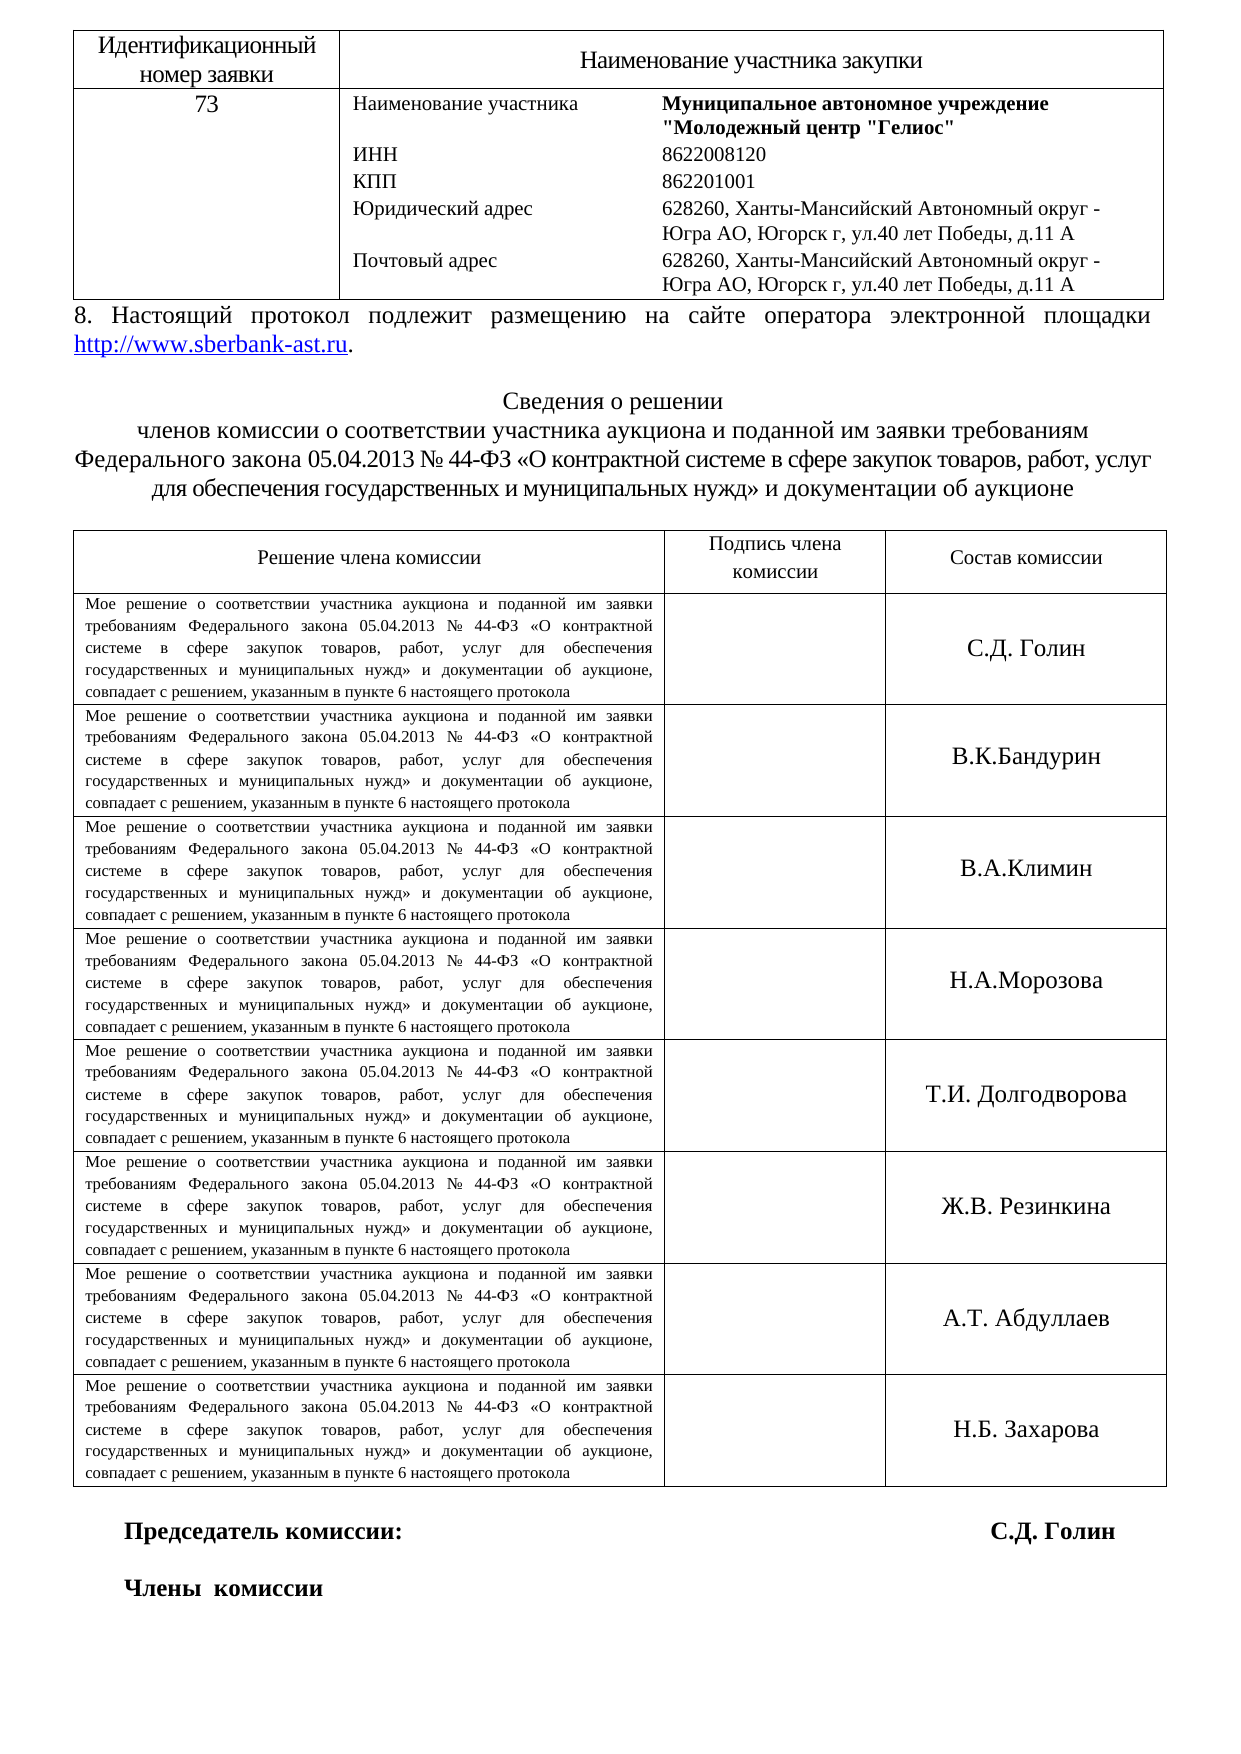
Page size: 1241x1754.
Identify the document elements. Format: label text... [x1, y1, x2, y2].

table_header Состав комиссии [886, 531, 1166, 593]
table_header Решение члена комиссии [74, 531, 664, 593]
table_header Подпись члена комиссии [665, 531, 885, 593]
table_cell Ж.В. Резинкина [886, 1152, 1166, 1263]
table_cell Н.А.Морозова [886, 929, 1166, 1039]
table_cell [665, 1375, 885, 1486]
table_cell Мое решение о соответствии участника аукциона и поданной им заявки требованиям Федерального закона 05.04.2013 № 44-ФЗ «О контрактной системе в сфере закупок товаров, работ, услуг для обеспечения государственных и муниципальных нужд» и документации об аукционе, совпадает с решением, указанным в пункте 6 настоящего протокола [74, 1375, 664, 1486]
table_cell [665, 1152, 885, 1263]
table_cell [340, 89, 1163, 299]
text Члены комиссии [74, 1573, 1152, 1602]
table_cell Мое решение о соответствии участника аукциона и поданной им заявки требованиям Федерального закона 05.04.2013 № 44-ФЗ «О контрактной системе в сфере закупок товаров, работ, услуг для обеспечения государственных и муниципальных нужд» и документации об аукционе, совпадает с решением, указанным в пункте 6 настоящего протокола [74, 929, 664, 1039]
table_cell [665, 705, 885, 816]
table_cell Мое решение о соответствии участника аукциона и поданной им заявки требованиям Федерального закона 05.04.2013 № 44-ФЗ «О контрактной системе в сфере закупок товаров, работ, услуг для обеспечения государственных и муниципальных нужд» и документации об аукционе, совпадает с решением, указанным в пункте 6 настоящего протокола [74, 817, 664, 928]
table_cell А.Т. Абдуллаев [886, 1264, 1166, 1374]
table_cell Мое решение о соответствии участника аукциона и поданной им заявки требованиям Федерального закона 05.04.2013 № 44-ФЗ «О контрактной системе в сфере закупок товаров, работ, услуг для обеспечения государственных и муниципальных нужд» и документации об аукционе, совпадает с решением, указанным в пункте 6 настоящего протокола [74, 1040, 664, 1151]
text 8. Настоящий протокол подлежит размещению на сайте оператора электронной площадки http://www.sberbank-ast.ru. [74, 300, 1152, 358]
text Сведения о решении [74, 386, 1152, 415]
table_header Идентификационный номер заявки [74, 31, 339, 88]
table_cell Мое решение о соответствии участника аукциона и поданной им заявки требованиям Федерального закона 05.04.2013 № 44-ФЗ «О контрактной системе в сфере закупок товаров, работ, услуг для обеспечения государственных и муниципальных нужд» и документации об аукционе, совпадает с решением, указанным в пункте 6 настоящего протокола [74, 705, 664, 816]
table_cell [665, 1040, 885, 1151]
table_cell [665, 594, 885, 704]
text членов комиссии о соответствии участника аукциона и поданной им заявки требованиям Федерального закона 05.04.2013 № 44-ФЗ «О контрактной системе в сфере закупок товаров, работ, услуг для обеспечения государственных и муниципальных нужд» и документации об аукционе [74, 415, 1152, 501]
table_cell Мое решение о соответствии участника аукциона и поданной им заявки требованиям Федерального закона 05.04.2013 № 44-ФЗ «О контрактной системе в сфере закупок товаров, работ, услуг для обеспечения государственных и муниципальных нужд» и документации об аукционе, совпадает с решением, указанным в пункте 6 настоящего протокола [74, 594, 664, 704]
text Председатель комиссии: С.Д. Голин [74, 1516, 1152, 1544]
table_cell 73 [74, 89, 339, 299]
table_cell Т.И. Долгодворова [886, 1040, 1166, 1151]
table_cell [665, 817, 885, 928]
table_cell Мое решение о соответствии участника аукциона и поданной им заявки требованиям Федерального закона 05.04.2013 № 44-ФЗ «О контрактной системе в сфере закупок товаров, работ, услуг для обеспечения государственных и муниципальных нужд» и документации об аукционе, совпадает с решением, указанным в пункте 6 настоящего протокола [74, 1152, 664, 1263]
table_cell В.К.Бандурин [886, 705, 1166, 816]
table_cell [665, 1264, 885, 1374]
table_cell Мое решение о соответствии участника аукциона и поданной им заявки требованиям Федерального закона 05.04.2013 № 44-ФЗ «О контрактной системе в сфере закупок товаров, работ, услуг для обеспечения государственных и муниципальных нужд» и документации об аукционе, совпадает с решением, указанным в пункте 6 настоящего протокола [74, 1264, 664, 1374]
table_header Наименование участника закупки [340, 31, 1163, 88]
table_cell С.Д. Голин [886, 594, 1166, 704]
table_cell В.А.Климин [886, 817, 1166, 928]
table_cell [665, 929, 885, 1039]
table_cell Н.Б. Захарова [886, 1375, 1166, 1486]
